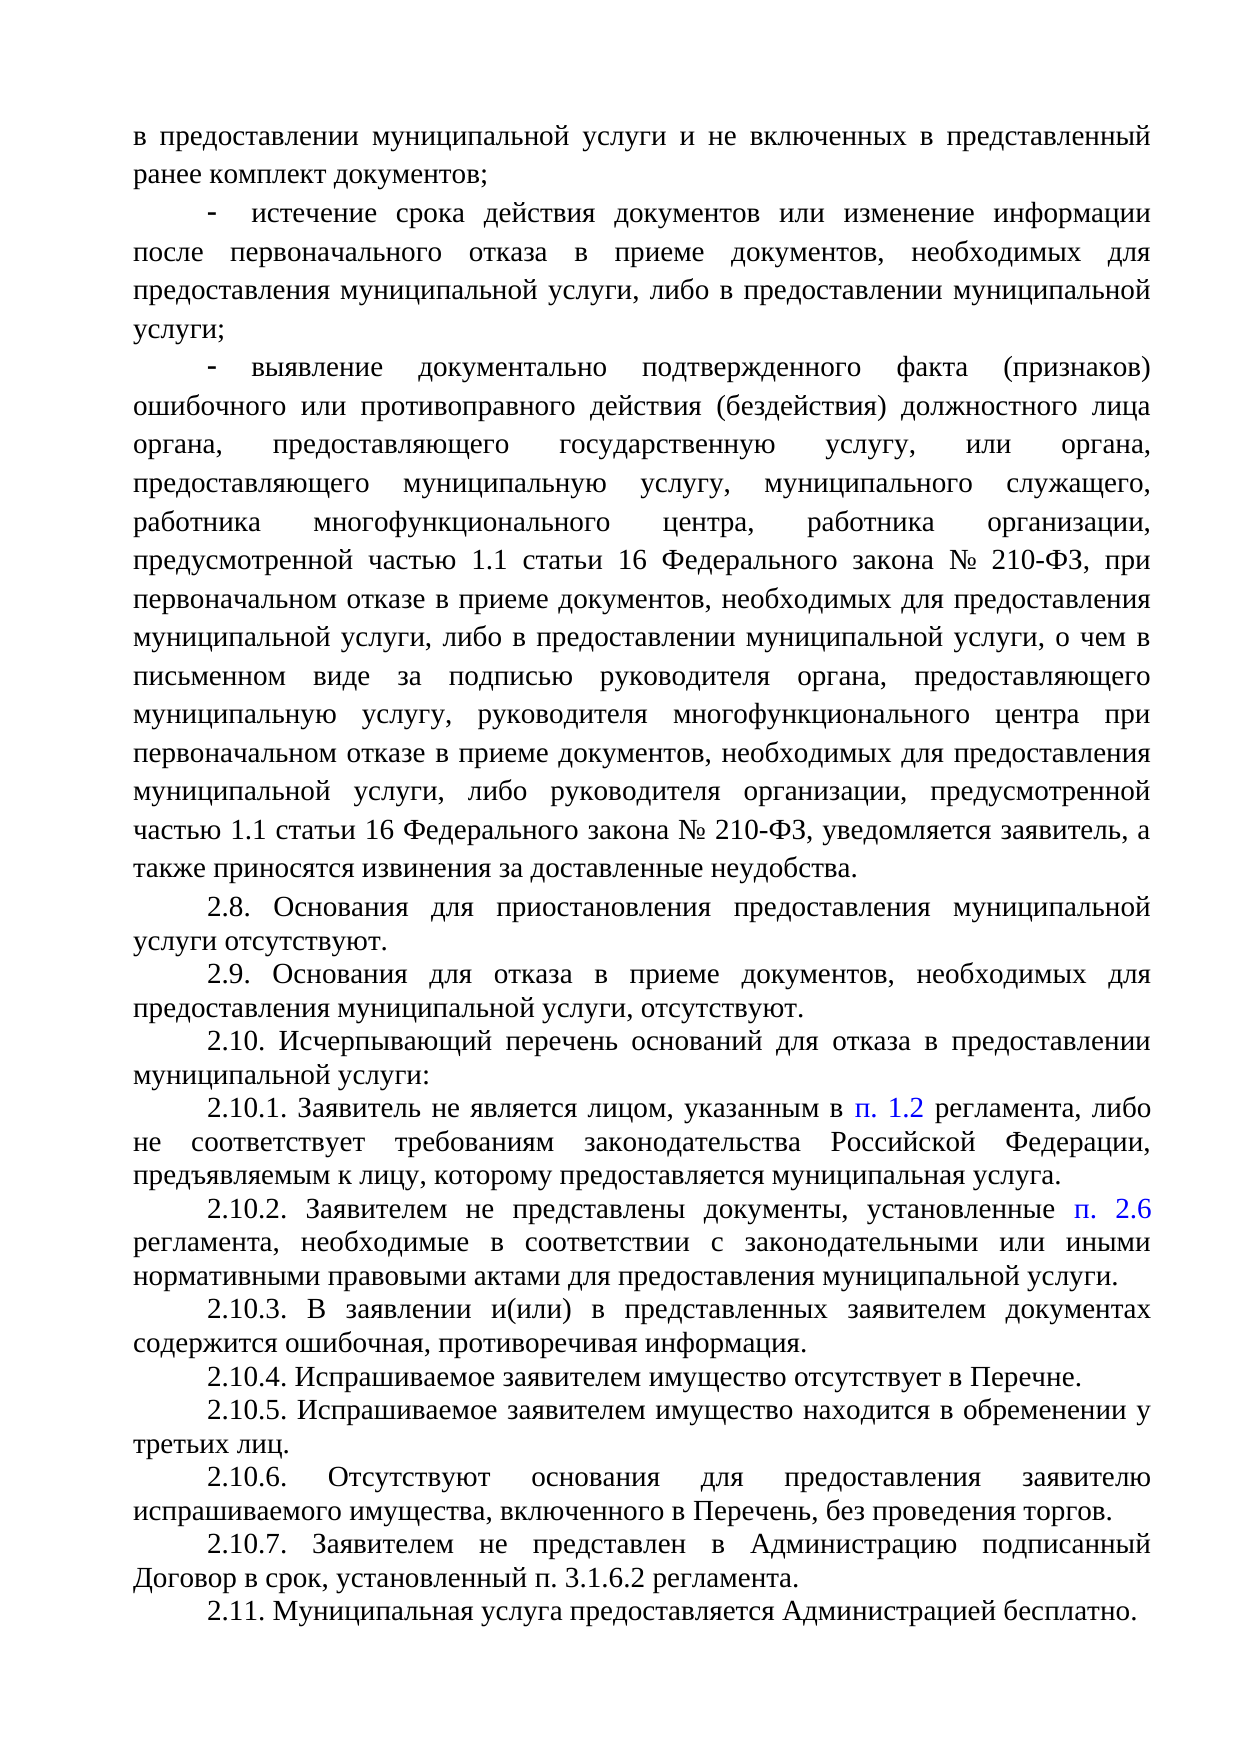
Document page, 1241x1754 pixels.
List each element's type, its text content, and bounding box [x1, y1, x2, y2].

text 2.8. Основания для приостановления предоставления муниципальной услуги отсутствуют. [133, 889, 1152, 956]
text 2.10.4. Испрашиваемое заявителем имущество отсутствует в Перечне. [133, 1359, 1152, 1392]
text 2.11. Муниципальная услуга предоставляется Администрацией бесплатно. [133, 1593, 1152, 1627]
list истечение срока действия документов или изменение информации после первоначального отказа в приеме документов, необходимых для предоставления муниципальной услуги, либо в предоставлении муниципальной услуги; [133, 195, 1152, 344]
text 2.10.1. Заявитель не является лицом, указанным в п. 1.2 регламента, либо не соответствует требованиям законодательства Российской Федерации, предъявляемым к лицу, которому предоставляется муниципальная услуга. [133, 1090, 1152, 1191]
text 2.9. Основания для отказа в приеме документов, необходимых для предоставления муниципальной услуги, отсутствуют. [133, 956, 1152, 1023]
list выявление документально подтвержденного факта (признаков) ошибочного или противоправного действия (бездействия) должностного лица органа, предоставляющего государственную услугу, или органа, предоставляющего муниципальную услугу, муниципального служащего, работника многофункционального центра, работника организации, предусмотренной частью 1.1 статьи 16 Федерального закона № 210-ФЗ, при первоначальном отказе в приеме документов, необходимых для предоставления муниципальной услуги, либо в предоставлении муниципальной услуги, о чем в письменном виде за подписью руководителя органа, предоставляющего муниципальную услугу, руководителя многофункционального центра при первоначальном отказе в приеме документов, необходимых для предоставления муниципальной услуги, либо руководителя организации, предусмотренной частью 1.1 статьи 16 Федерального закона № 210-ФЗ, уведомляется заявитель, а также приносятся извинения за доставленные неудобства. [133, 349, 1152, 884]
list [133, 118, 1152, 190]
text 2.10.3. В заявлении и(или) в представленных заявителем документах содержится ошибочная, противоречивая информация. [133, 1292, 1152, 1359]
text 2.10.5. Испрашиваемое заявителем имущество находится в обременении у третьих лиц. [133, 1392, 1152, 1459]
text 2.10. Исчерпывающий перечень оснований для отказа в предоставлении муниципальной услуги: [133, 1023, 1152, 1090]
text 2.10.6. Отсутствуют основания для предоставления заявителю испрашиваемого имущества, включенного в Перечень, без проведения торгов. [133, 1459, 1152, 1526]
text 2.10.7. Заявителем не представлен в Администрацию подписанный Договор в срок, установленный п. 3.1.6.2 регламента. [133, 1526, 1152, 1593]
text 2.10.2. Заявителем не представлены документы, установленные п. 2.6 регламента, необходимые в соответствии с законодательными или иными нормативными правовыми актами для предоставления муниципальной услуги. [133, 1191, 1152, 1292]
